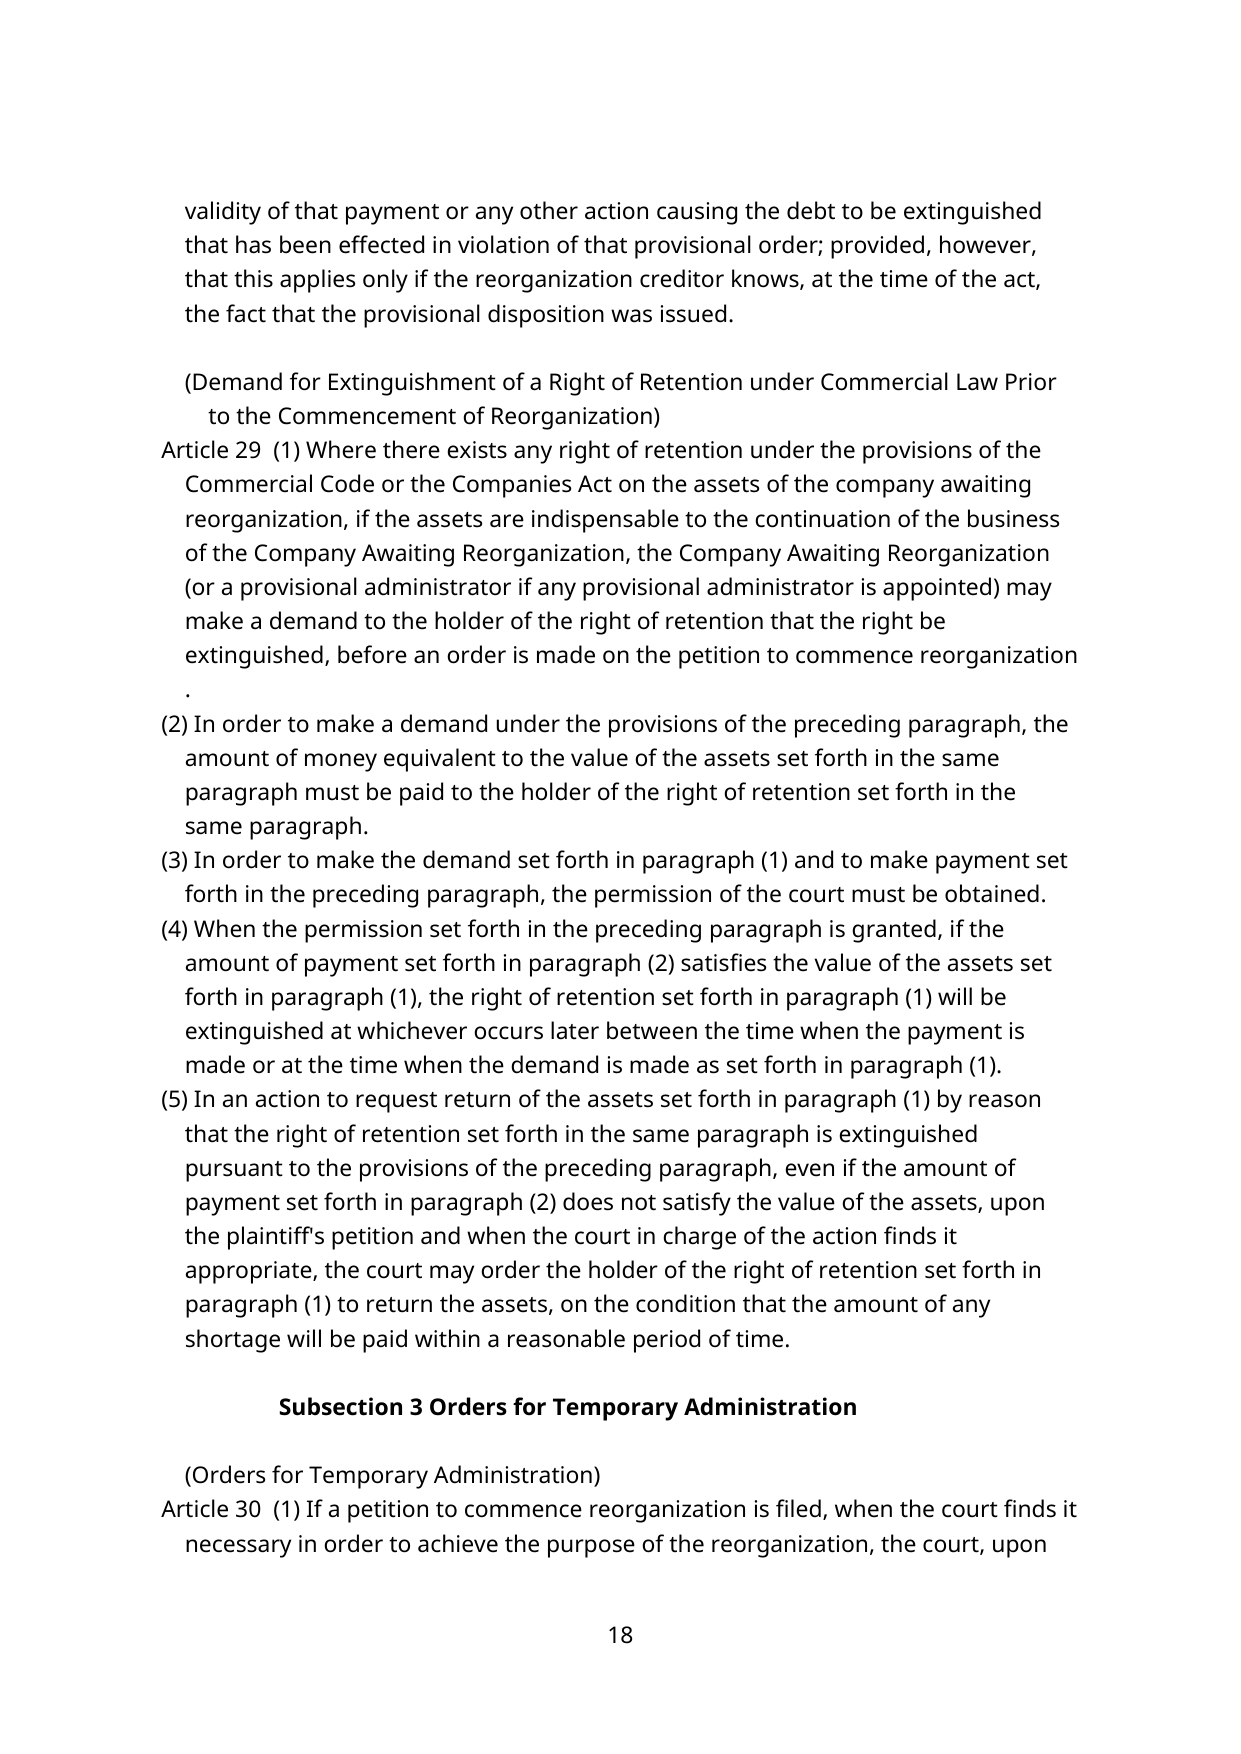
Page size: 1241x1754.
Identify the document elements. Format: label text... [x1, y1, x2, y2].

text (3) In order to make the demand set forth in paragraph (1) and to make payment set forth in the preceding paragraph, the permission of the court must be obtained. [161, 843, 1079, 911]
text Article 29 (1) Where there exists any right of retention under the provisions of the Commercial Code or the Companies Act on the assets of the company awaiting reorganization, if the assets are indispensable to the continuation of the business of the Company Awaiting Reorganization, the Company Awaiting Reorganization (or a provisional administrator if any provisional administrator is appointed) may make a demand to the holder of the right of retention that the right be extinguished, before an order is made on the petition to commence reorganization . [161, 433, 1079, 706]
text (Demand for Extinguishment of a Right of Retention under Commercial Law Prior to the Commencement of Reorganization) [184, 364, 1079, 433]
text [161, 1492, 1079, 1560]
text (4) When the permission set forth in the preceding paragraph is granted, if the amount of payment set forth in paragraph (2) satisfies the value of the assets set forth in paragraph (1), the right of retention set forth in paragraph (1) will be extinguished at whichever occurs later between the time when the payment is made or at the time when the demand is made as set forth in paragraph (1). [161, 911, 1079, 1082]
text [161, 194, 1079, 330]
text Subsection 3 Orders for Temporary Administration [276, 1389, 1079, 1424]
text (2) In order to make a demand under the provisions of the preceding paragraph, the amount of money equivalent to the value of the assets set forth in the same paragraph must be paid to the holder of the right of retention set forth in the same paragraph. [161, 706, 1079, 843]
text (5) In an action to request return of the assets set forth in paragraph (1) by reason that the right of retention set forth in the same paragraph is extinguished pursuant to the provisions of the preceding paragraph, even if the amount of payment set forth in paragraph (2) does not satisfy the value of the assets, upon the plaintiff's petition and when the court in charge of the action finds it appropriate, the court may order the holder of the right of retention set forth in paragraph (1) to return the assets, on the condition that the amount of any shortage will be paid within a reasonable period of time. [161, 1082, 1079, 1355]
text (Orders for Temporary Administration) [184, 1458, 1079, 1492]
